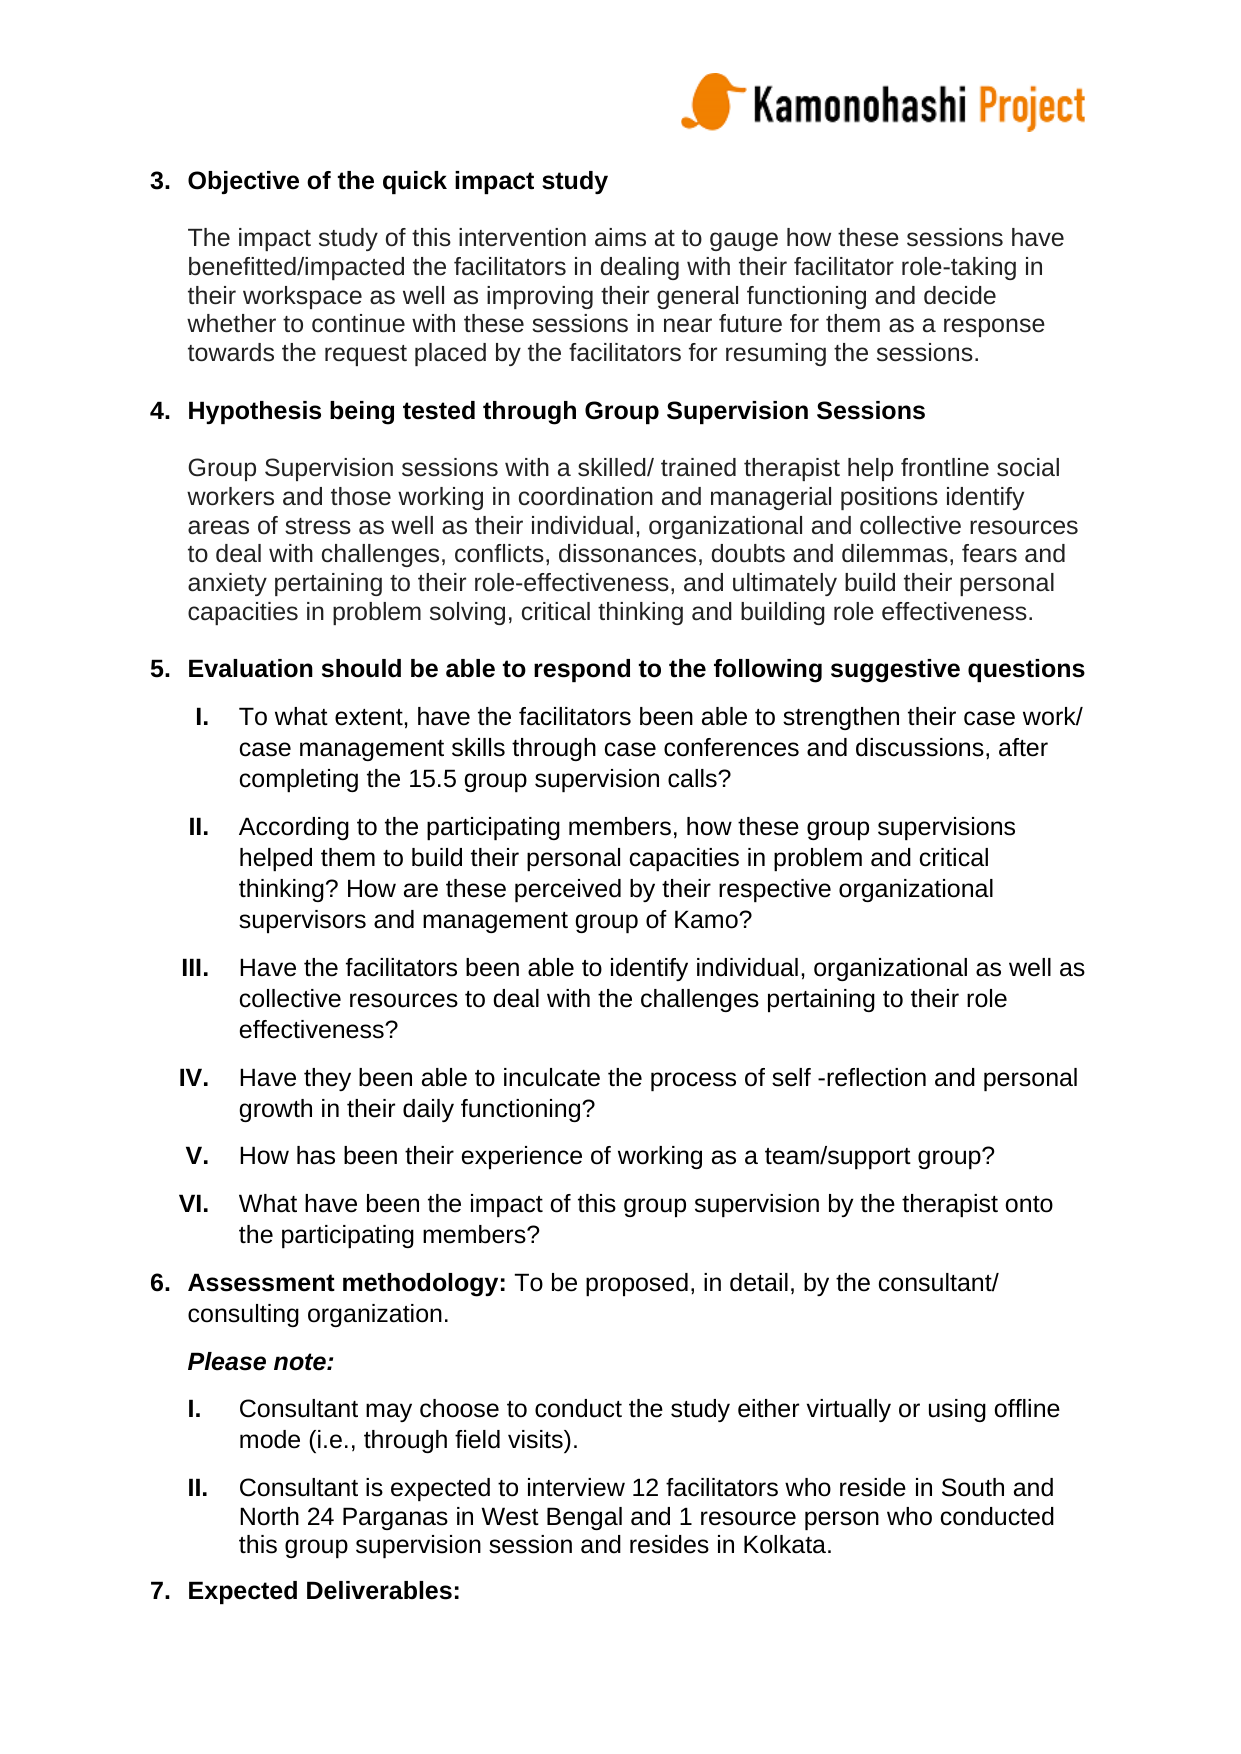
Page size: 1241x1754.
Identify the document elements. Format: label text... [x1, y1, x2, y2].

list Consultant may choose to conduct the study either virtually or using offline mode (i.e., through field visits). [187, 1394, 1090, 1454]
list Please note: [187, 1346, 1090, 1375]
list How has been their experience of working as a team/support group? [209, 1141, 1090, 1170]
list According to the participating members, how these group supervisions helped them to build their personal capacities in problem and critical thinking? How are these perceived by their respective organizational supervisors and management group of Kamo? [209, 812, 1090, 934]
list Hypothesis being tested through Group Supervision Sessions [150, 396, 1090, 424]
list To what extent, have the facilitators been able to strengthen their case work/ case management skills through case conferences and discussions, after completing the 15.5 group supervision calls? [209, 702, 1090, 793]
list Expected Deliverables: [150, 1576, 1090, 1604]
list Assessment methodology: To be proposed, in detail, by the consultant/ consulting organization. [150, 1268, 1090, 1327]
list The impact study of this intervention aims at to gauge how these sessions have benefitted/impacted the facilitators in dealing with their facilitator role-taking in their workspace as well as improving their general functioning and decide whether to continue with these sessions in near future for them as a response towards the request placed by the facilitators for resuming the sessions. [187, 223, 1090, 367]
list Objective of the quick impact study [150, 166, 1090, 194]
list Evaluation should be able to respond to the following suggestive questions [150, 654, 1090, 683]
list Group Supervision sessions with a skilled/ trained therapist help frontline social workers and those working in coordination and managerial positions identify areas of stress as well as their individual, organizational and collective resources to deal with challenges, conflicts, dissonances, doubts and dilemmas, fears and anxiety pertaining to their role-effectiveness, and ultimately build their personal capacities in problem solving, critical thinking and building role effectiveness. [187, 453, 1090, 626]
list Have they been able to inculcate the process of self -reflection and personal growth in their daily functioning? [209, 1062, 1090, 1122]
picture [681, 73, 1085, 132]
list Have the facilitators been able to identify individual, organizational as well as collective resources to deal with the challenges pertaining to their role effectiveness? [209, 953, 1090, 1043]
list Consultant is expected to interview 12 facilitators who reside in South and North 24 Parganas in West Bengal and 1 resource person who conducted this group supervision session and resides in Kolkata. [187, 1473, 1090, 1559]
list What have been the impact of this group supervision by the therapist onto the participating members? [209, 1189, 1090, 1249]
